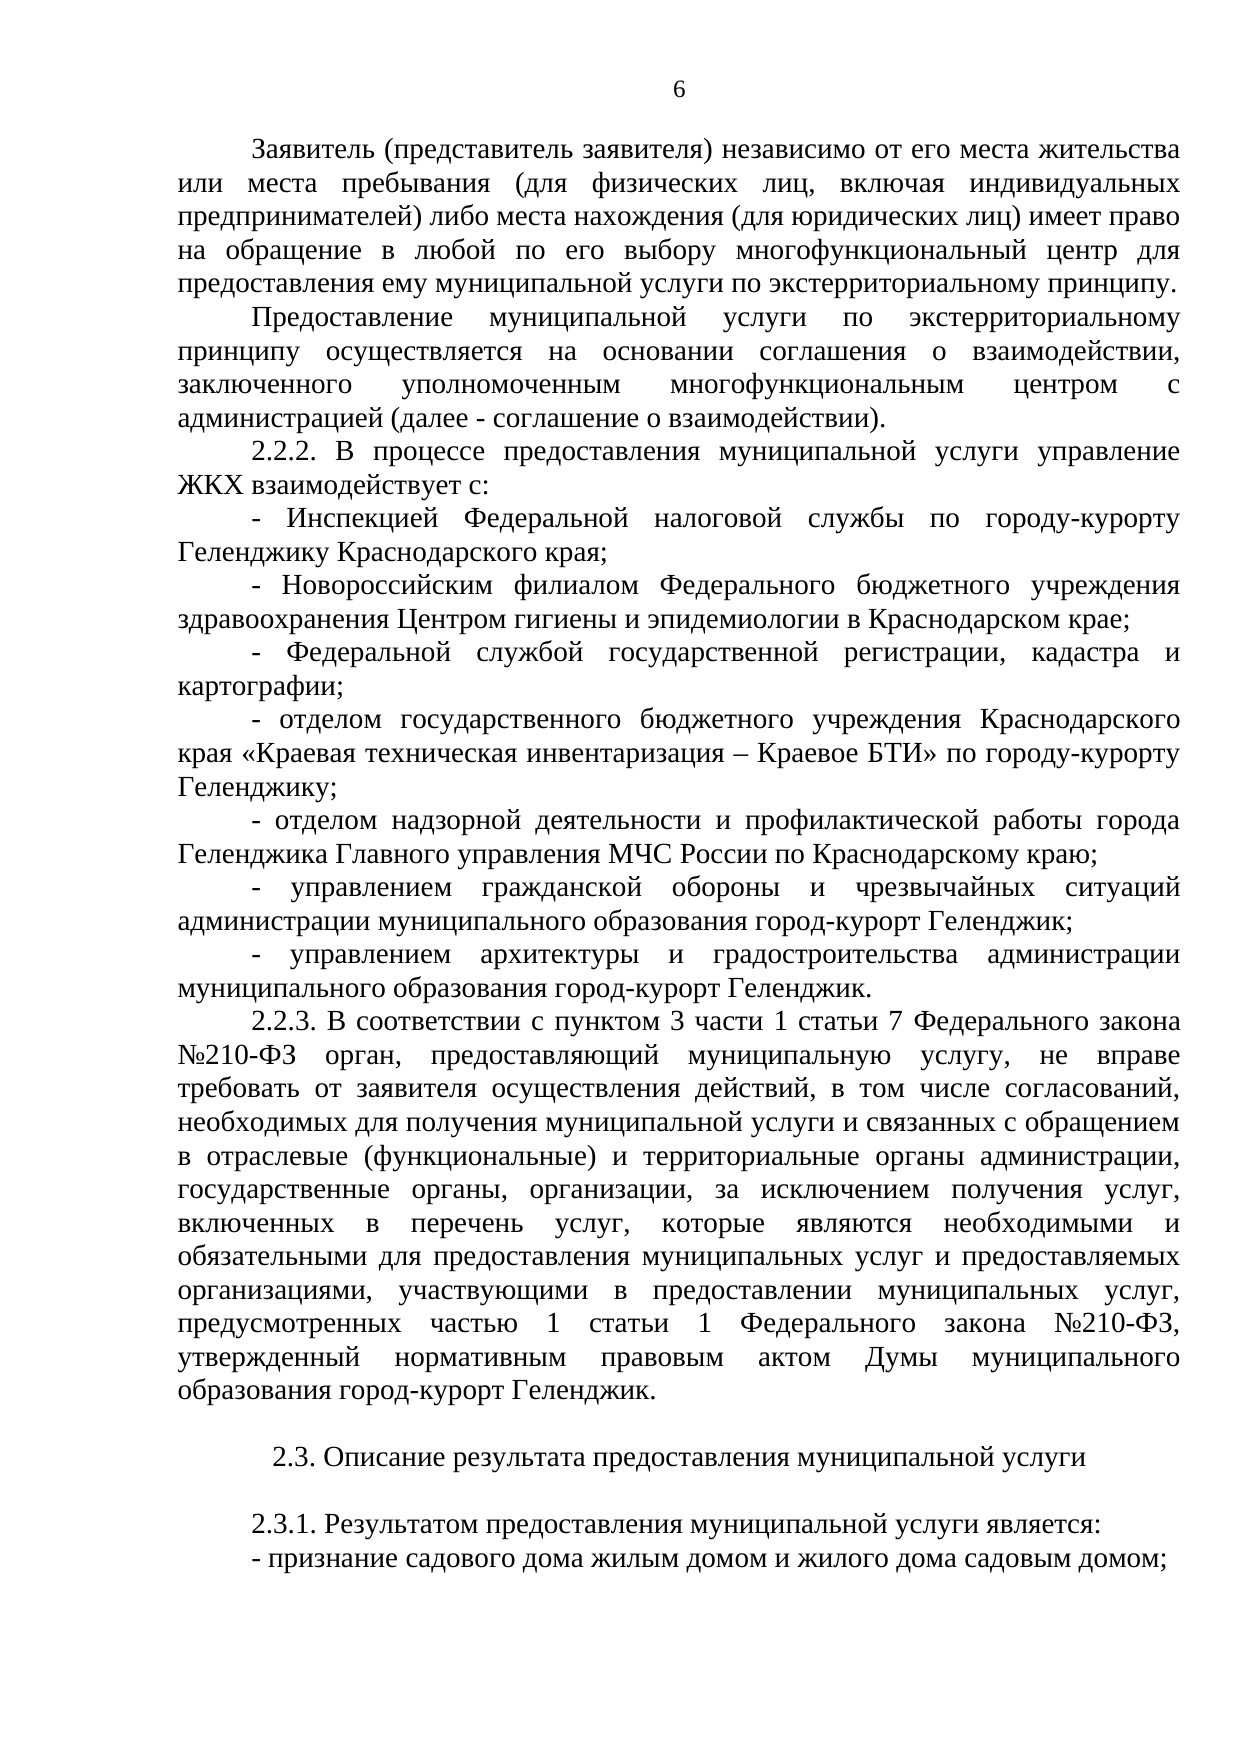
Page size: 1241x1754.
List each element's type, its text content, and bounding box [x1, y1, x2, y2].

text - отделом государственного бюджетного учреждения Краснодарского края «Краевая техническая инвентаризация – Краевое БТИ» по городу-курорту Геленджику; [177, 702, 1181, 802]
text 2.3.1. Результатом предоставления муниципальной услуги является: [177, 1507, 1181, 1540]
text - Инспекцией Федеральной налоговой службы по городу-курорту Геленджику Краснодарского края; [177, 500, 1181, 567]
text 2.2.2. В процессе предоставления муниципальной услуги управление ЖКХ взаимодействует с: [177, 433, 1181, 500]
text 2.2.3. В соответствии с пунктом 3 части 1 статьи 7 Федерального закона №210-ФЗ орган, предоставляющий муниципальную услугу, не вправе требовать от заявителя осуществления действий, в том числе согласований, необходимых для получения муниципальной услуги и связанных с обращением в отраслевые (функциональные) и территориальные органы администрации, государственные органы, организации, за исключением получения услуг, включенных в перечень услуг, которые являются необходимыми и обязательными для предоставления муниципальных услуг и предоставляемых организациями, участвующими в предоставлении муниципальных услуг, предусмотренных частью 1 статьи 1 Федерального закона №210-ФЗ, утвержденный нормативным правовым актом Думы муниципального образования город-курорт Геленджик. [177, 1003, 1181, 1406]
text - Федеральной службой государственной регистрации, кадастра и картографии; [177, 634, 1181, 702]
text - признание садового дома жилым домом и жилого дома садовым домом; [177, 1540, 1181, 1574]
text Предоставление муниципальной услуги по экстерриториальному принципу осуществляется на основании соглашения о взаимодействии, заключенного уполномоченным многофункциональным центром с администрацией (далее - соглашение о взаимодействии). [177, 299, 1181, 433]
text Заявитель (представитель заявителя) независимо от его места жительства или места пребывания (для физических лиц, включая индивидуальных предпринимателей) либо места нахождения (для юридических лиц) имеет право на обращение в любой по его выбору многофункциональный центр для предоставления ему муниципальной услуги по экстерриториальному принципу. [177, 131, 1181, 299]
text - управлением гражданской обороны и чрезвычайных ситуаций администрации муниципального образования город-курорт Геленджик; [177, 869, 1181, 936]
text 2.3. Описание результата предоставления муниципальной услуги [177, 1439, 1181, 1473]
text - Новороссийским филиалом Федерального бюджетного учреждения здравоохранения Центром гигиены и эпидемиологии в Краснодарском крае; [177, 567, 1181, 634]
text - отделом надзорной деятельности и профилактической работы города Геленджика Главного управления МЧС России по Краснодарскому краю; [177, 802, 1181, 869]
text - управлением архитектуры и градостроительства администрации муниципального образования город-курорт Геленджик. [177, 936, 1181, 1003]
